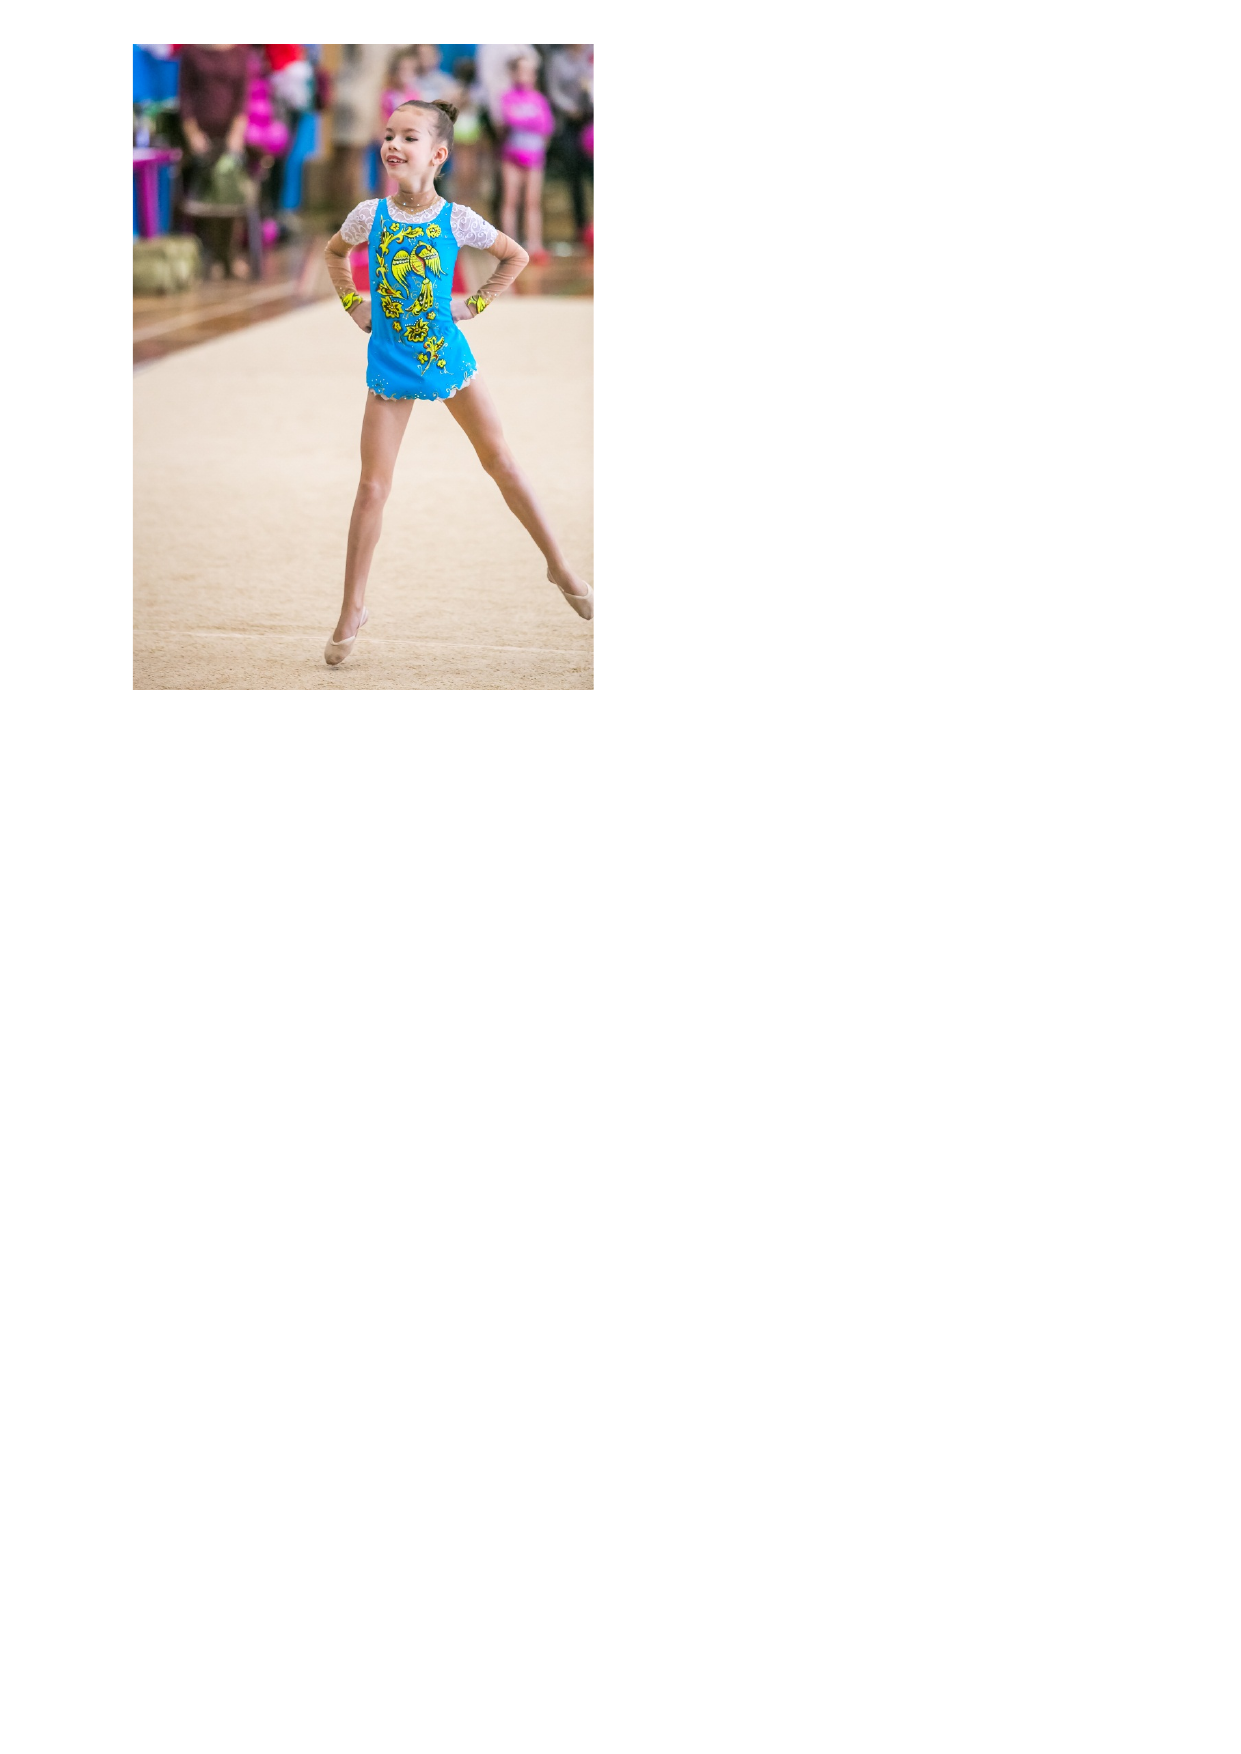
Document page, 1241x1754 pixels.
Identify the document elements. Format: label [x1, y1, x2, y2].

picture [132, 44, 594, 690]
